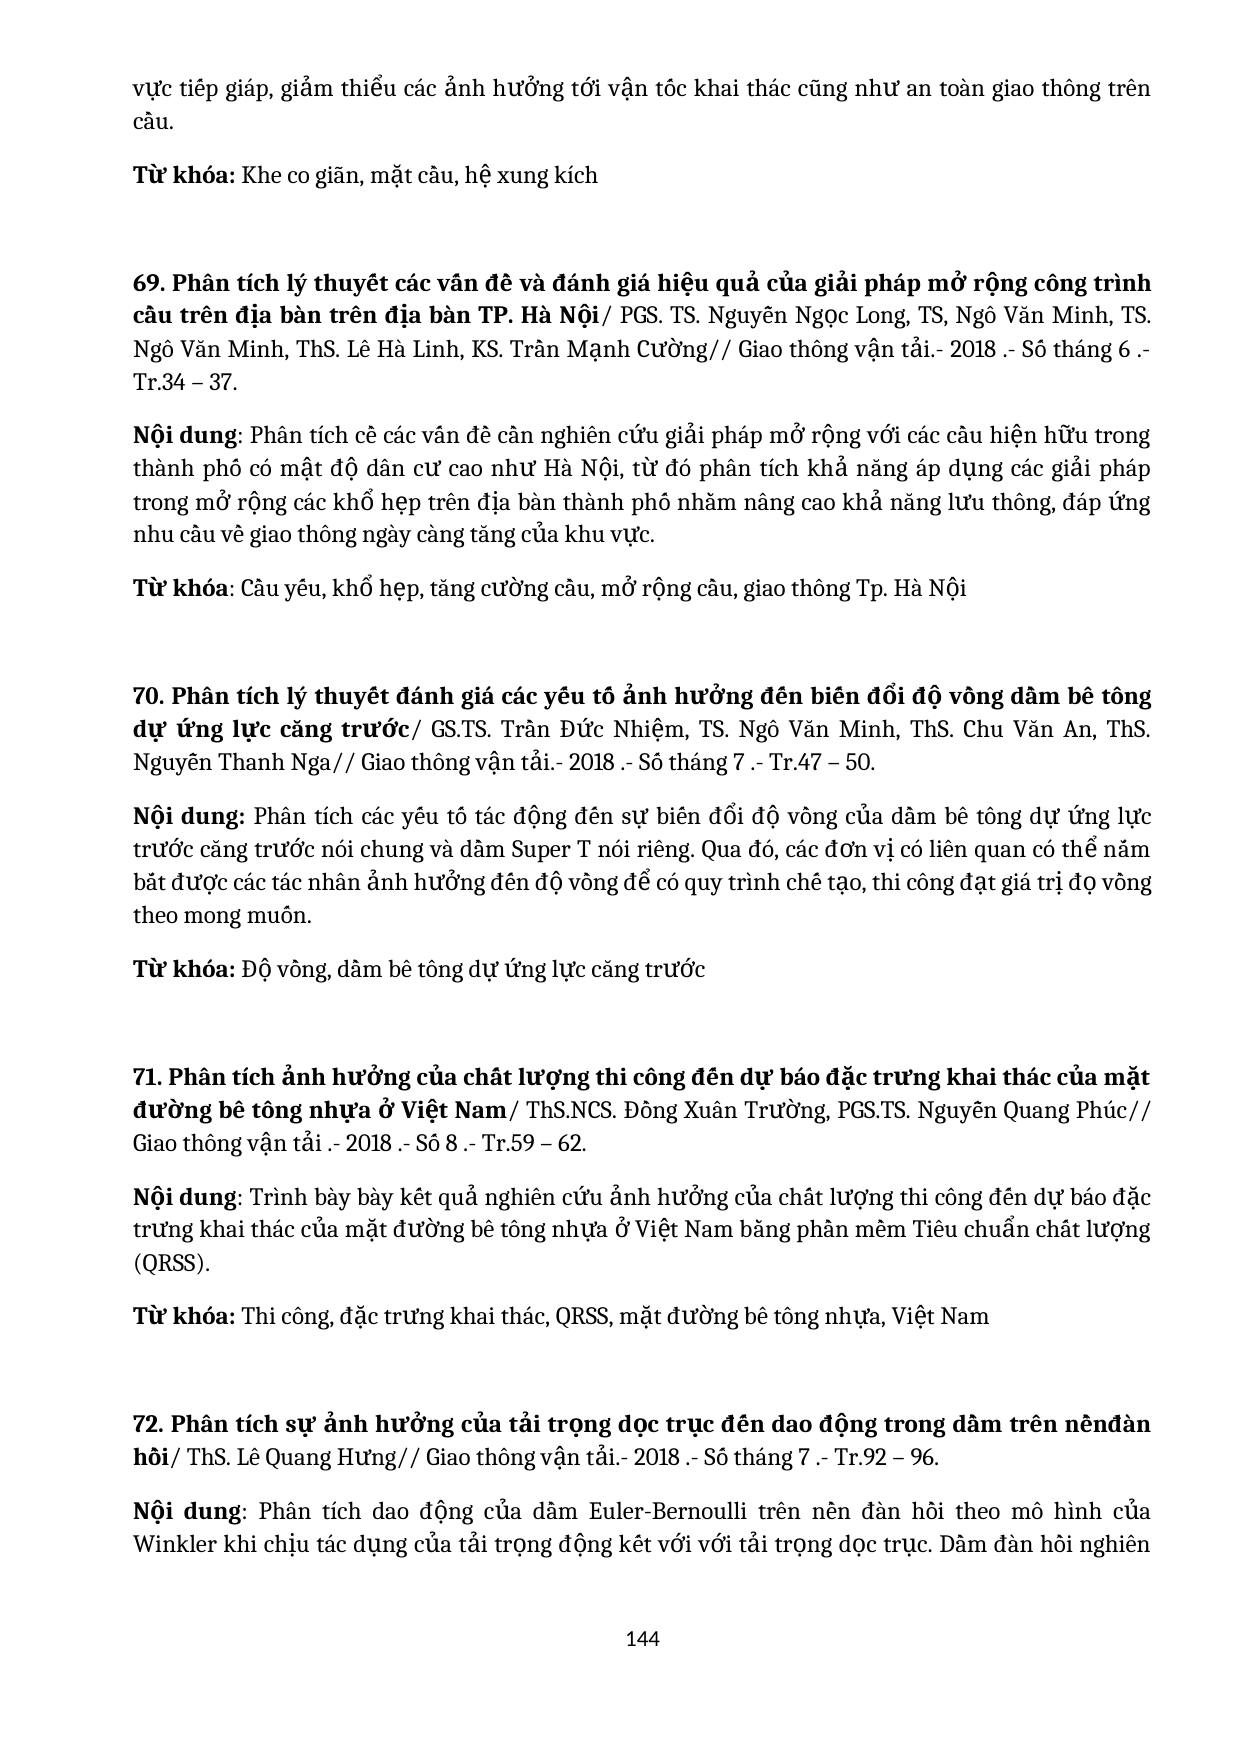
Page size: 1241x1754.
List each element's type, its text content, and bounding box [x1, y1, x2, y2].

text 70. Phân tích lý thuyết đánh giá các yếu tố ảnh hưởng đến biến đổi độ vồng dầm bê tông dự ứng lực căng trước/ GS.TS. Trần Đức Nhiệm, TS. Ngô Văn Minh, ThS. Chu Văn An, ThS. Nguyễn Thanh Nga// Giao thông vận tải.- 2018 .- Số tháng 7 .- Tr.47 – 50. [133, 682, 1152, 777]
text Từ khóa: Thi công, đặc trưng khai thác, QRSS, mặt đường bê tông nhựa, Việt Nam [133, 1302, 1152, 1331]
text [133, 1497, 1152, 1559]
text 69. Phân tích lý thuyết các vấn đề và đánh giá hiệu quả của giải pháp mở rộng công trình cầu trên địa bàn trên địa bàn TP. Hà Nội/ PGS. TS. Nguyễn Ngọc Long, TS, Ngô Văn Minh, TS. Ngô Văn Minh, ThS. Lê Hà Linh, KS. Trần Mạnh Cường// Giao thông vận tải.- 2018 .- Số tháng 6 .- Tr.34 – 37. [133, 268, 1152, 396]
text Nội dung: Phân tích cề các vấn đề cần nghiên cứu giải pháp mở rộng với các cầu hiện hữu trong thành phố có mật độ dân cư cao như Hà Nội, từ đó phân tích khả năng áp dụng các giải pháp trong mở rộng các khổ hẹp trên địa bàn thành phố nhằm nâng cao khả năng lưu thông, đáp ứng nhu cầu về giao thông ngày càng tăng của khu vực. [133, 421, 1152, 549]
text Nội dung: Trình bày bày kết quả nghiên cứu ảnh hưởng của chất lượng thi công đến dự báo đặc trưng khai thác của mặt đường bê tông nhựa ở Việt Nam bằng phần mềm Tiêu chuẩn chất lượng (QRSS). [133, 1182, 1152, 1277]
text Từ khóa: Cầu yếu, khổ hẹp, tăng cường cầu, mở rộng cầu, giao thông Tp. Hà Nội [133, 574, 1152, 603]
text Nội dung: Phân tích các yếu tố tác động đến sự biến đổi độ vồng của dầm bê tông dự ứng lực trước căng trước nói chung và dầm Super T nói riêng. Qua đó, các đơn vị có liên quan có thể nắm bắt được các tác nhân ảnh hưởng đến độ vồng để có quy trình chế tạo, thi công đạt giá trị đọ vồng theo mong muốn. [133, 802, 1152, 930]
text Từ khóa: Độ vồng, dầm bê tông dự ứng lực căng trước [133, 955, 1152, 983]
text 72. Phân tích sự ảnh hưởng của tải trọng dọc trục đến dao động trong dầm trên nềnđàn hồi/ ThS. Lê Quang Hưng// Giao thông vận tải.- 2018 .- Số tháng 7 .- Tr.92 – 96. [133, 1410, 1152, 1472]
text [133, 74, 1152, 136]
text Từ khóa: Khe co giãn, mặt cầu, hệ xung kích [133, 161, 1152, 189]
text 71. Phân tích ảnh hưởng của chất lượng thi công đến dự báo đặc trưng khai thác của mặt đường bê tông nhựa ở Việt Nam/ ThS.NCS. Đồng Xuân Trường, PGS.TS. Nguyễn Quang Phúc// Giao thông vận tải .- 2018 .- Số 8 .- Tr.59 – 62. [133, 1062, 1152, 1157]
